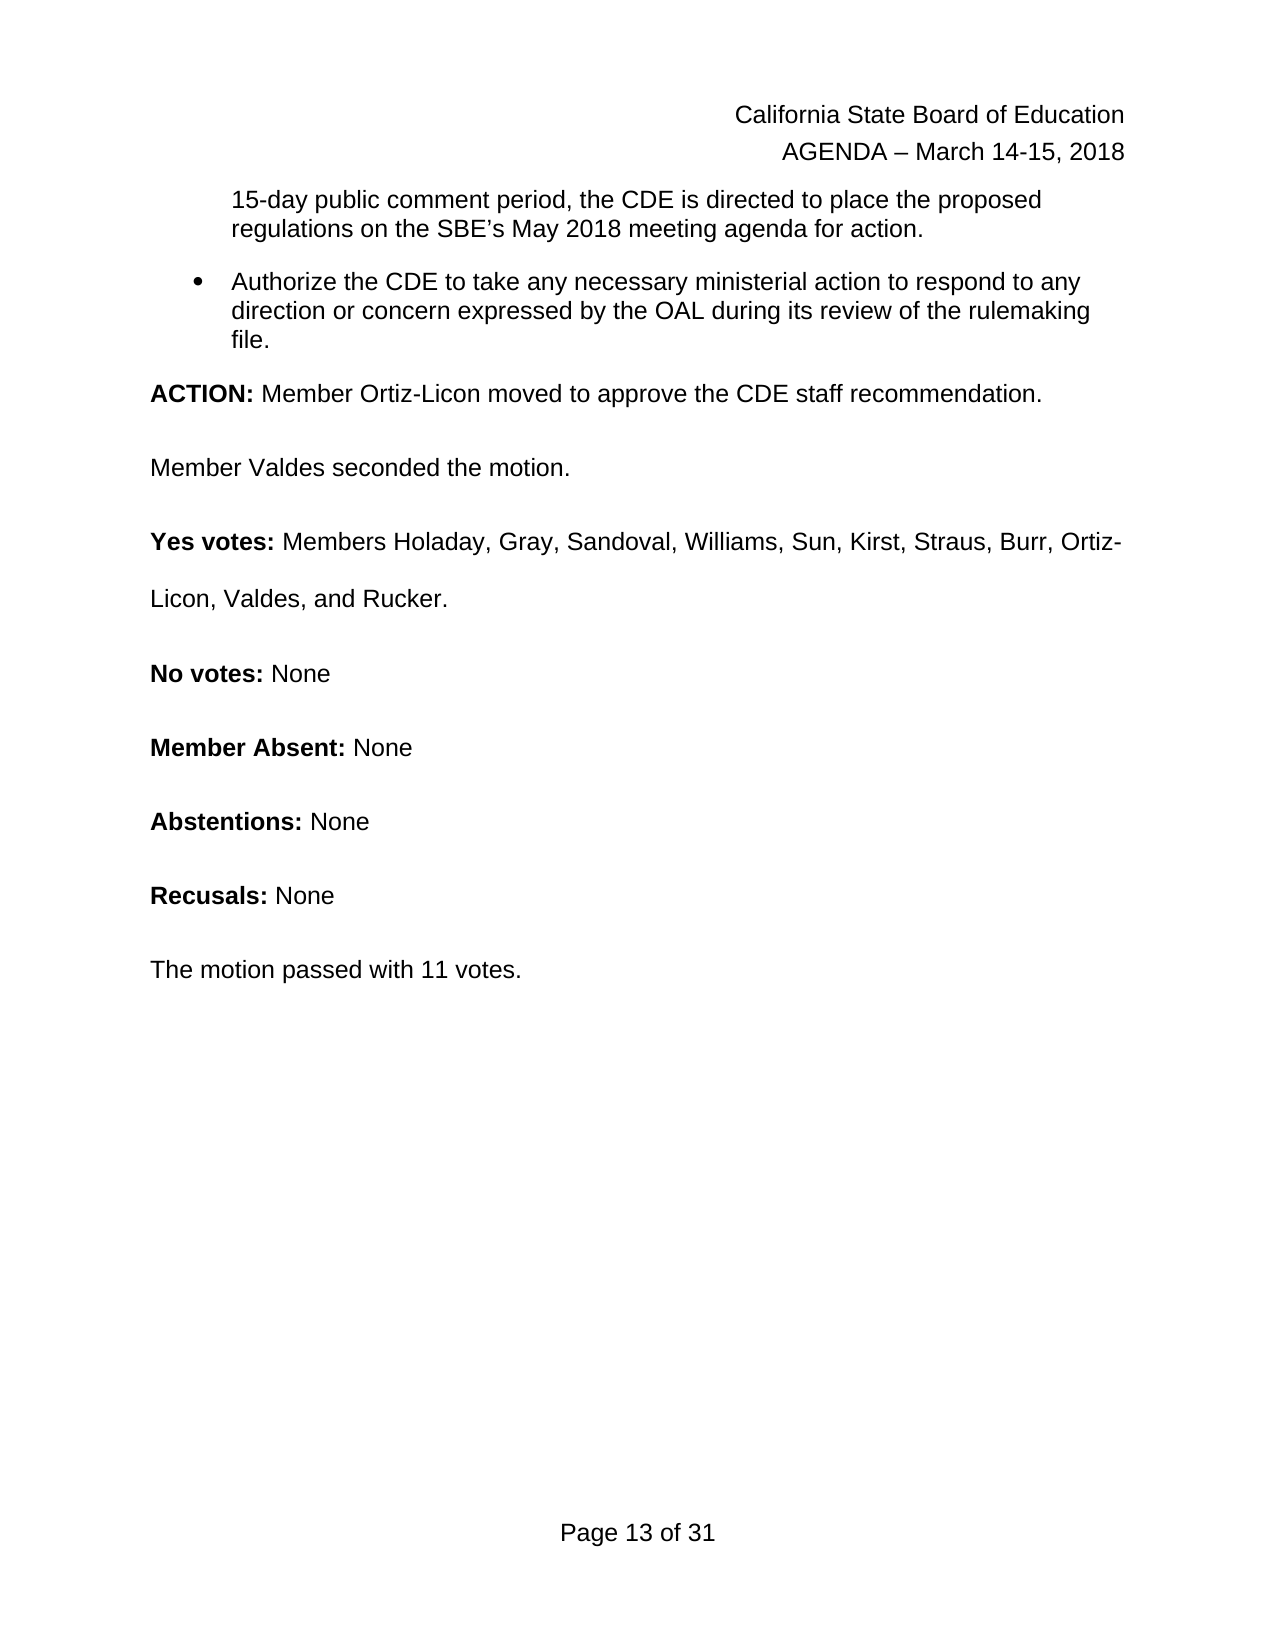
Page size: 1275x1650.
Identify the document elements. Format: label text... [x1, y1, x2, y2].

text No votes: None [150, 659, 1125, 687]
text 15-day public comment period, the CDE is directed to place the proposed regulations on the SBE’s May 2018 meeting agenda for action. [231, 185, 1125, 242]
text Recusals: None [150, 881, 1125, 910]
text Yes votes: Members Holaday, Gray, Sandoval, Williams, Sun, Kirst, Straus, Burr, Ortiz-Licon, Valdes, and Rucker. [150, 527, 1125, 613]
text Member Absent: None [150, 733, 1125, 762]
text Member Valdes seconded the motion. [150, 453, 1125, 482]
text ACTION: Member Ortiz-Licon moved to approve the CDE staff recommendation. [150, 379, 1125, 407]
text The motion passed with 11 votes. [150, 955, 1125, 984]
text Abstentions: None [150, 807, 1125, 836]
list Authorize the CDE to take any necessary ministerial action to respond to any direction or concern expressed by the OAL during its review of the rulemaking file. [194, 267, 1125, 354]
